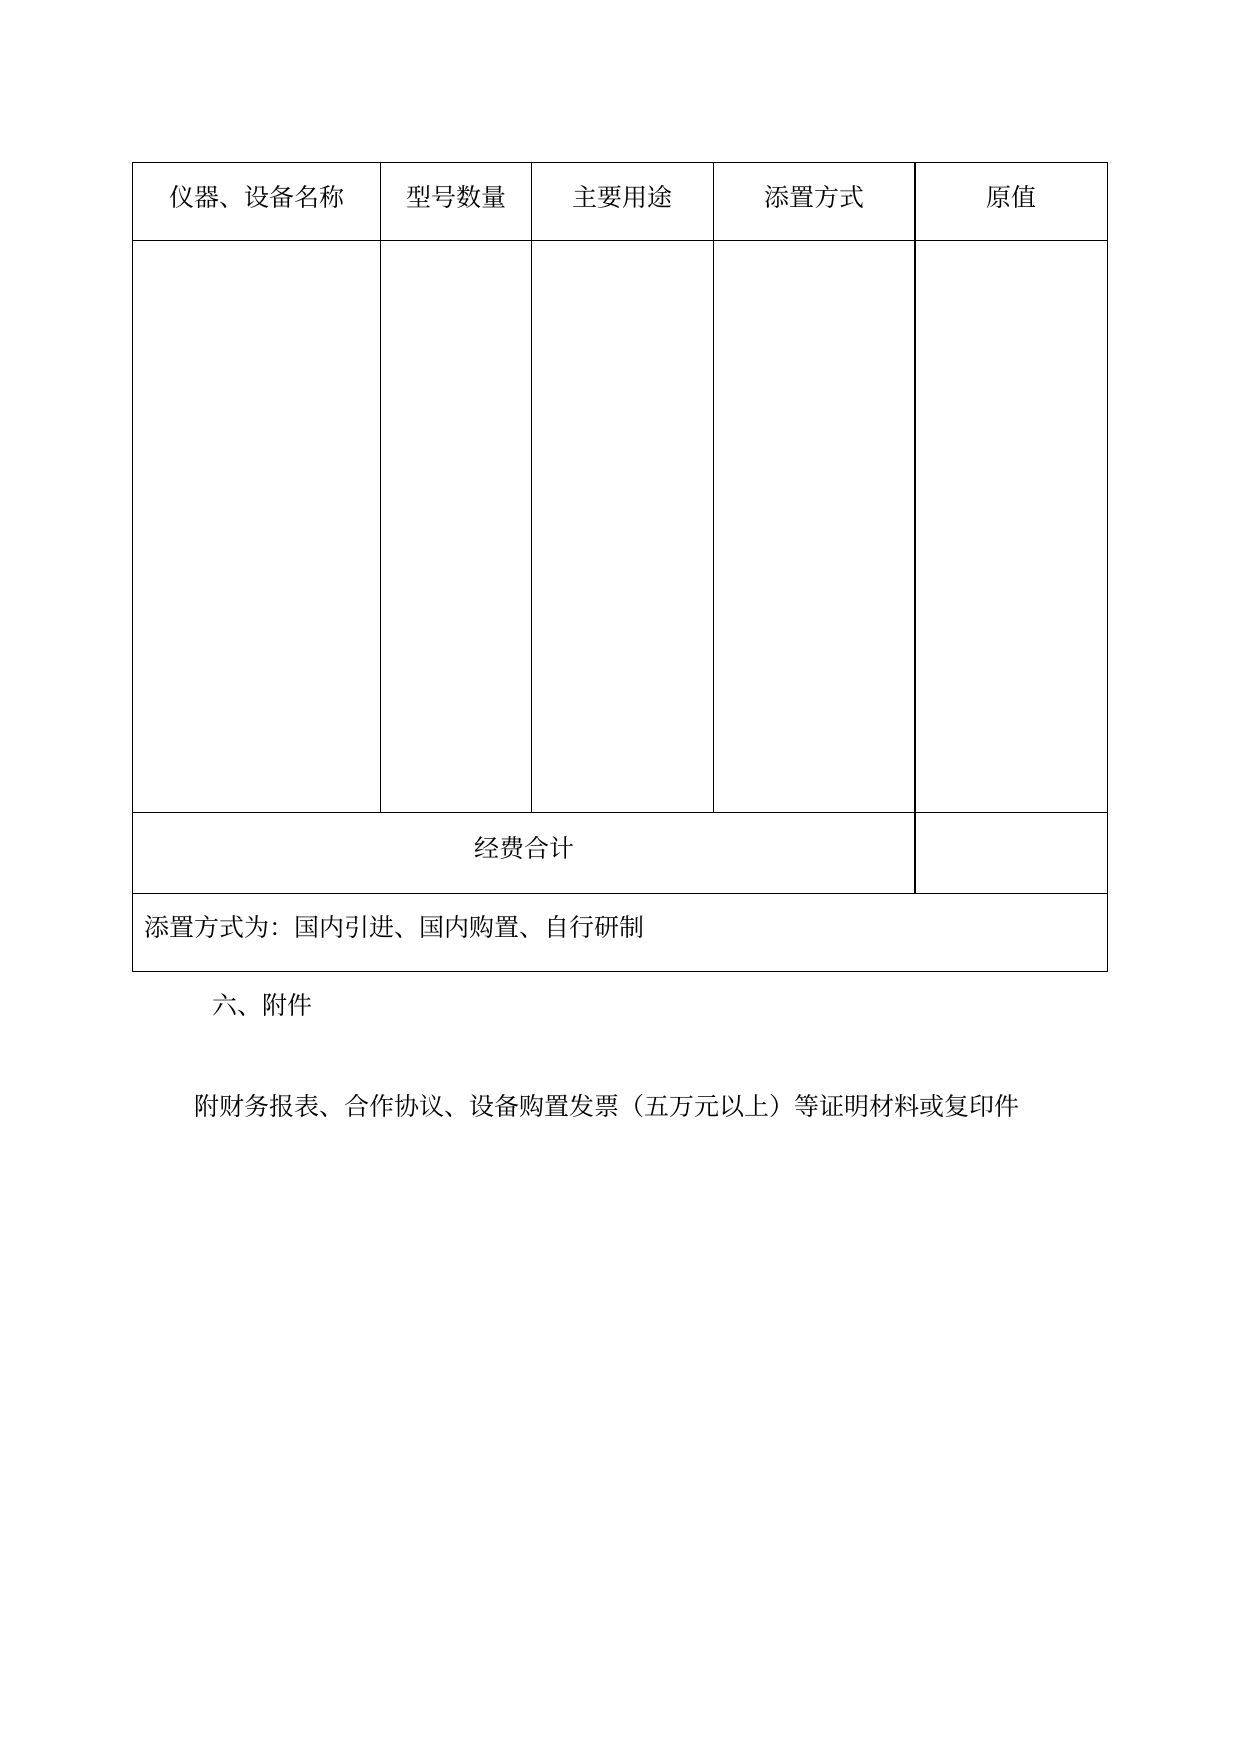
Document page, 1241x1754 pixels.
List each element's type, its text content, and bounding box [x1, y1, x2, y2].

table_cell 添置方式为：国内引进、国内购置、自行研制 [133, 894, 1107, 971]
text 附财务报表、合作协议、设备购置发票（五万元以上）等证明材料或复印件 [143, 1072, 1118, 1137]
table_header 主要用途 [532, 163, 713, 240]
table_header 原值 [916, 163, 1107, 240]
table_cell [133, 241, 380, 812]
table_cell [532, 241, 713, 812]
table_cell [714, 241, 914, 812]
table_header 型号数量 [381, 163, 531, 240]
table_cell [916, 241, 1107, 812]
table_cell 经费合计 [133, 813, 914, 892]
table_header 仪器、设备名称 [133, 163, 380, 240]
table_cell [916, 813, 1107, 892]
table_header 添置方式 [714, 163, 914, 240]
table_cell [381, 241, 531, 812]
text 六、附件 [187, 972, 1118, 1037]
